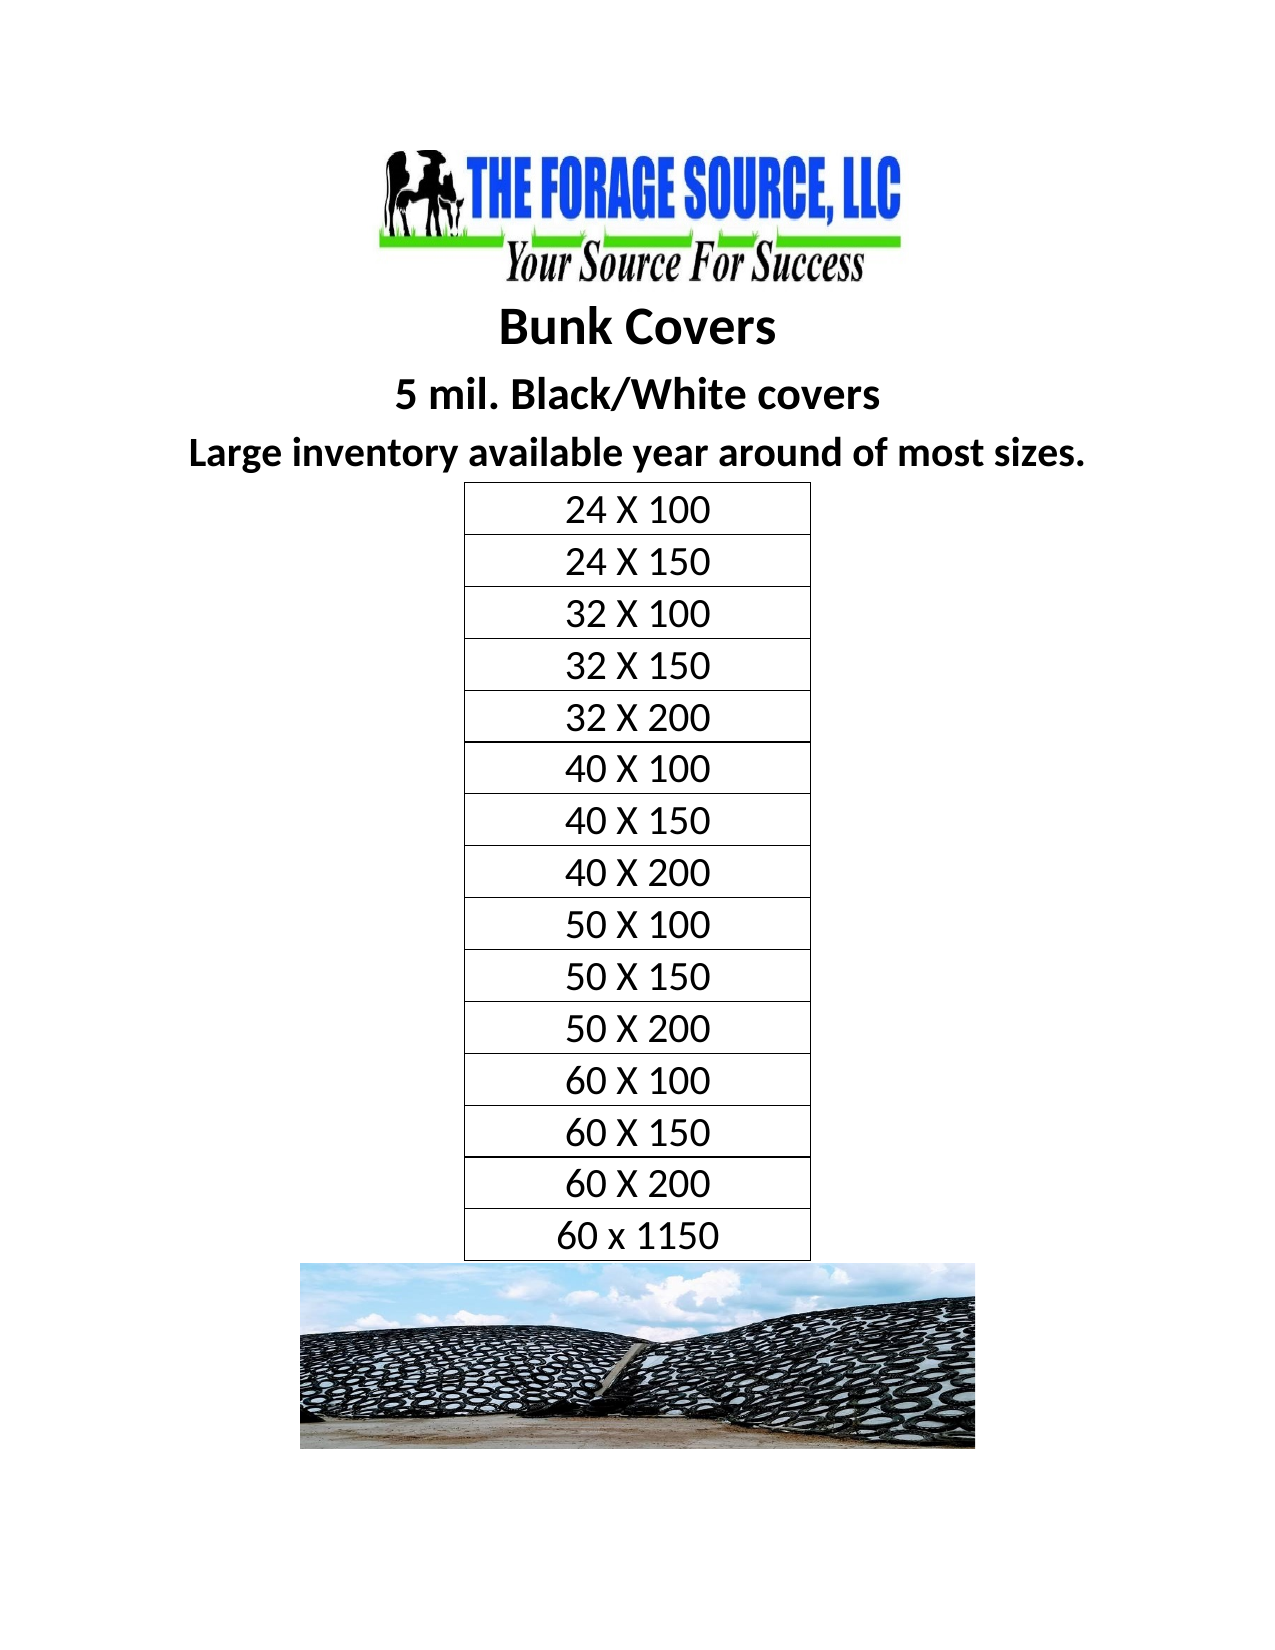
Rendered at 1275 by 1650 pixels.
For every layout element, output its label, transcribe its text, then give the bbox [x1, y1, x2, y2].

table_cell 60 X 150 [465, 1106, 810, 1156]
table_header 24 X 100 [465, 483, 810, 534]
table_cell 40 X 100 [465, 743, 810, 793]
table_cell 60 x 1150 [465, 1209, 810, 1260]
table_cell 40 X 200 [465, 846, 810, 897]
table_cell 24 X 150 [465, 535, 810, 586]
table_cell 60 X 100 [465, 1054, 810, 1104]
table_cell 40 X 150 [465, 794, 810, 845]
text Bunk Covers [150, 292, 1125, 358]
table_cell 50 X 150 [465, 950, 810, 1001]
table_cell 32 X 100 [465, 587, 810, 638]
text Large inventory available year around of most sizes. [150, 426, 1125, 477]
picture [366, 150, 909, 292]
table_cell 32 X 200 [465, 691, 810, 741]
table_cell 32 X 150 [465, 639, 810, 689]
table_cell 60 X 200 [465, 1158, 810, 1208]
picture [300, 1263, 976, 1449]
table_cell 50 X 100 [465, 898, 810, 949]
text 5 mil. Black/White covers [150, 365, 1125, 421]
table_cell 50 X 200 [465, 1002, 810, 1053]
